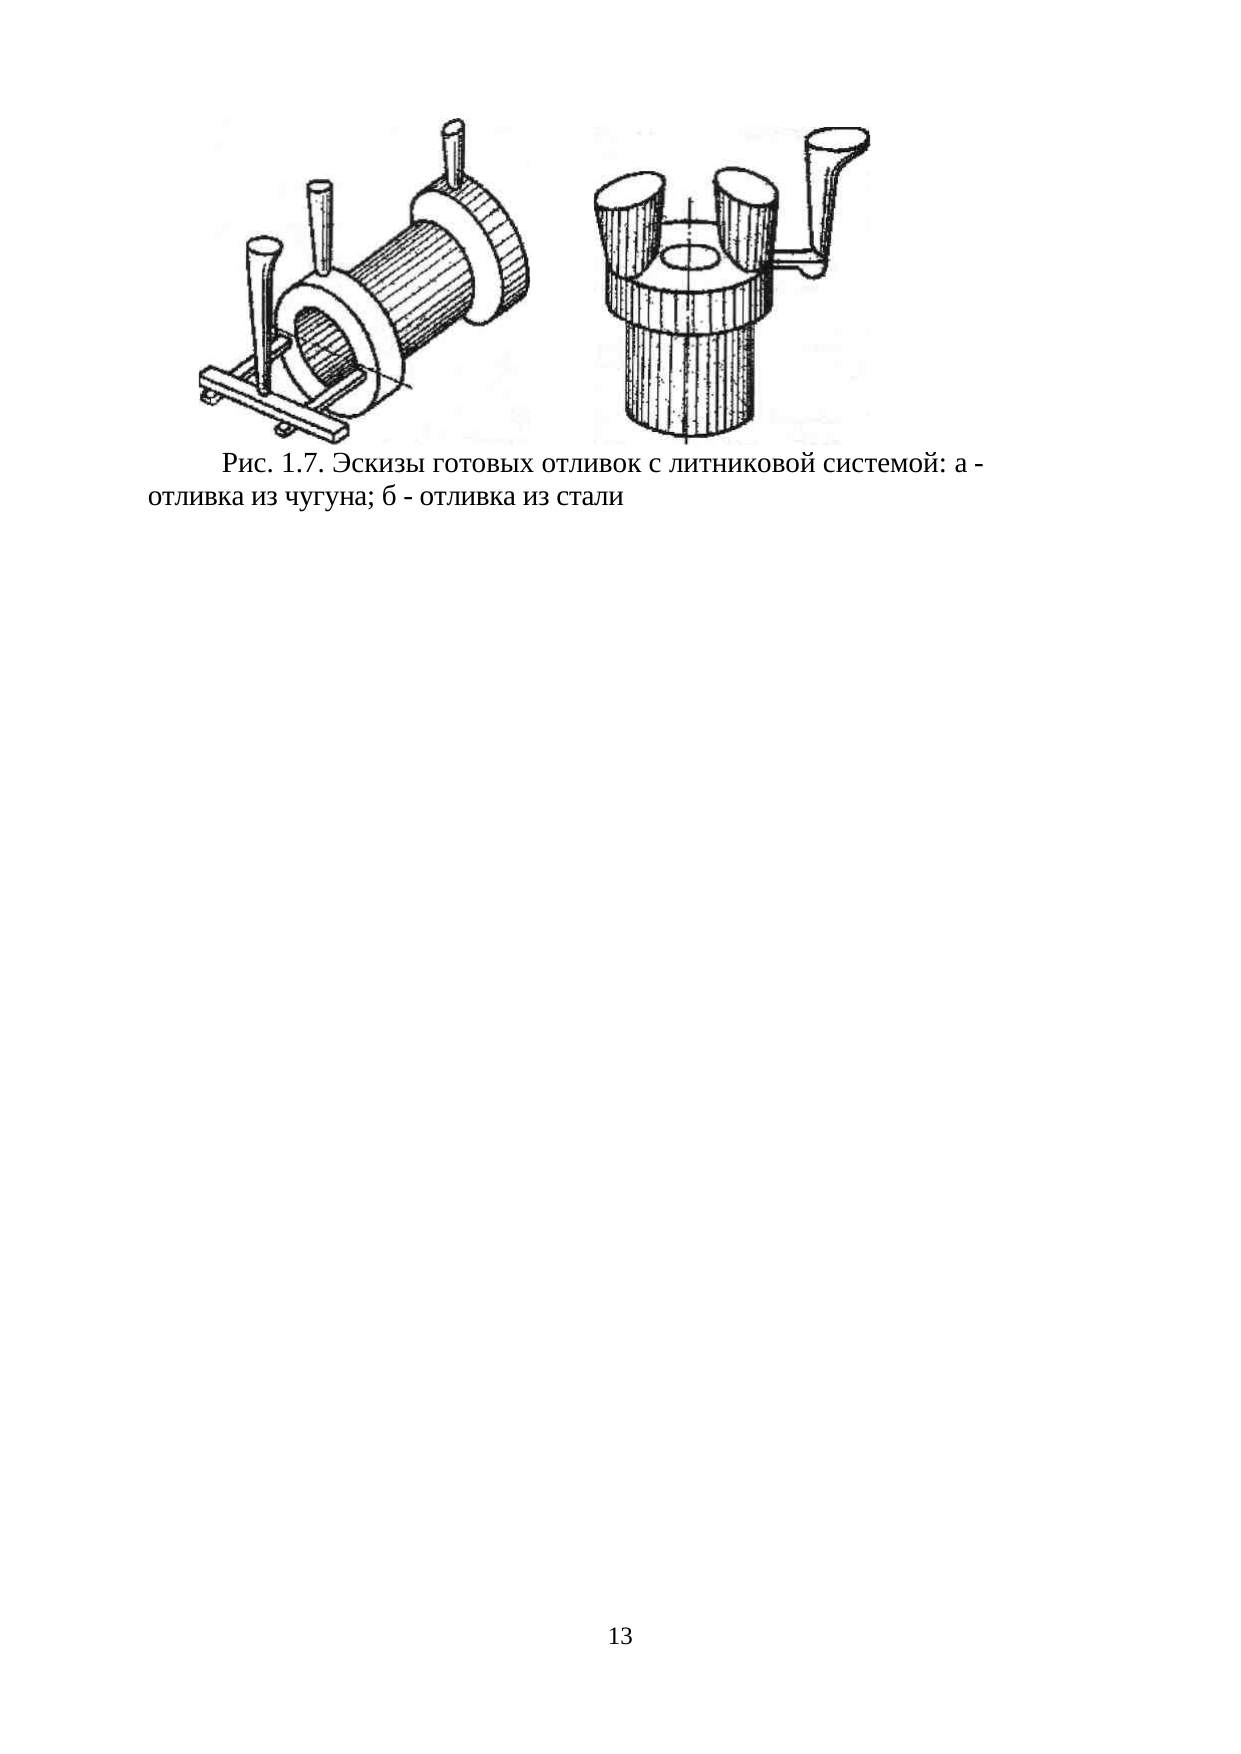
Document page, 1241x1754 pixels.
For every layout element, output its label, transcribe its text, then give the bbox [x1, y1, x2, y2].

text Рис. 1.7. Эскизы готовых отливок с литниковой системой: а - отливка из чугуна; б - отливка из стали [148, 445, 1003, 512]
picture [593, 127, 871, 445]
picture [198, 118, 530, 445]
